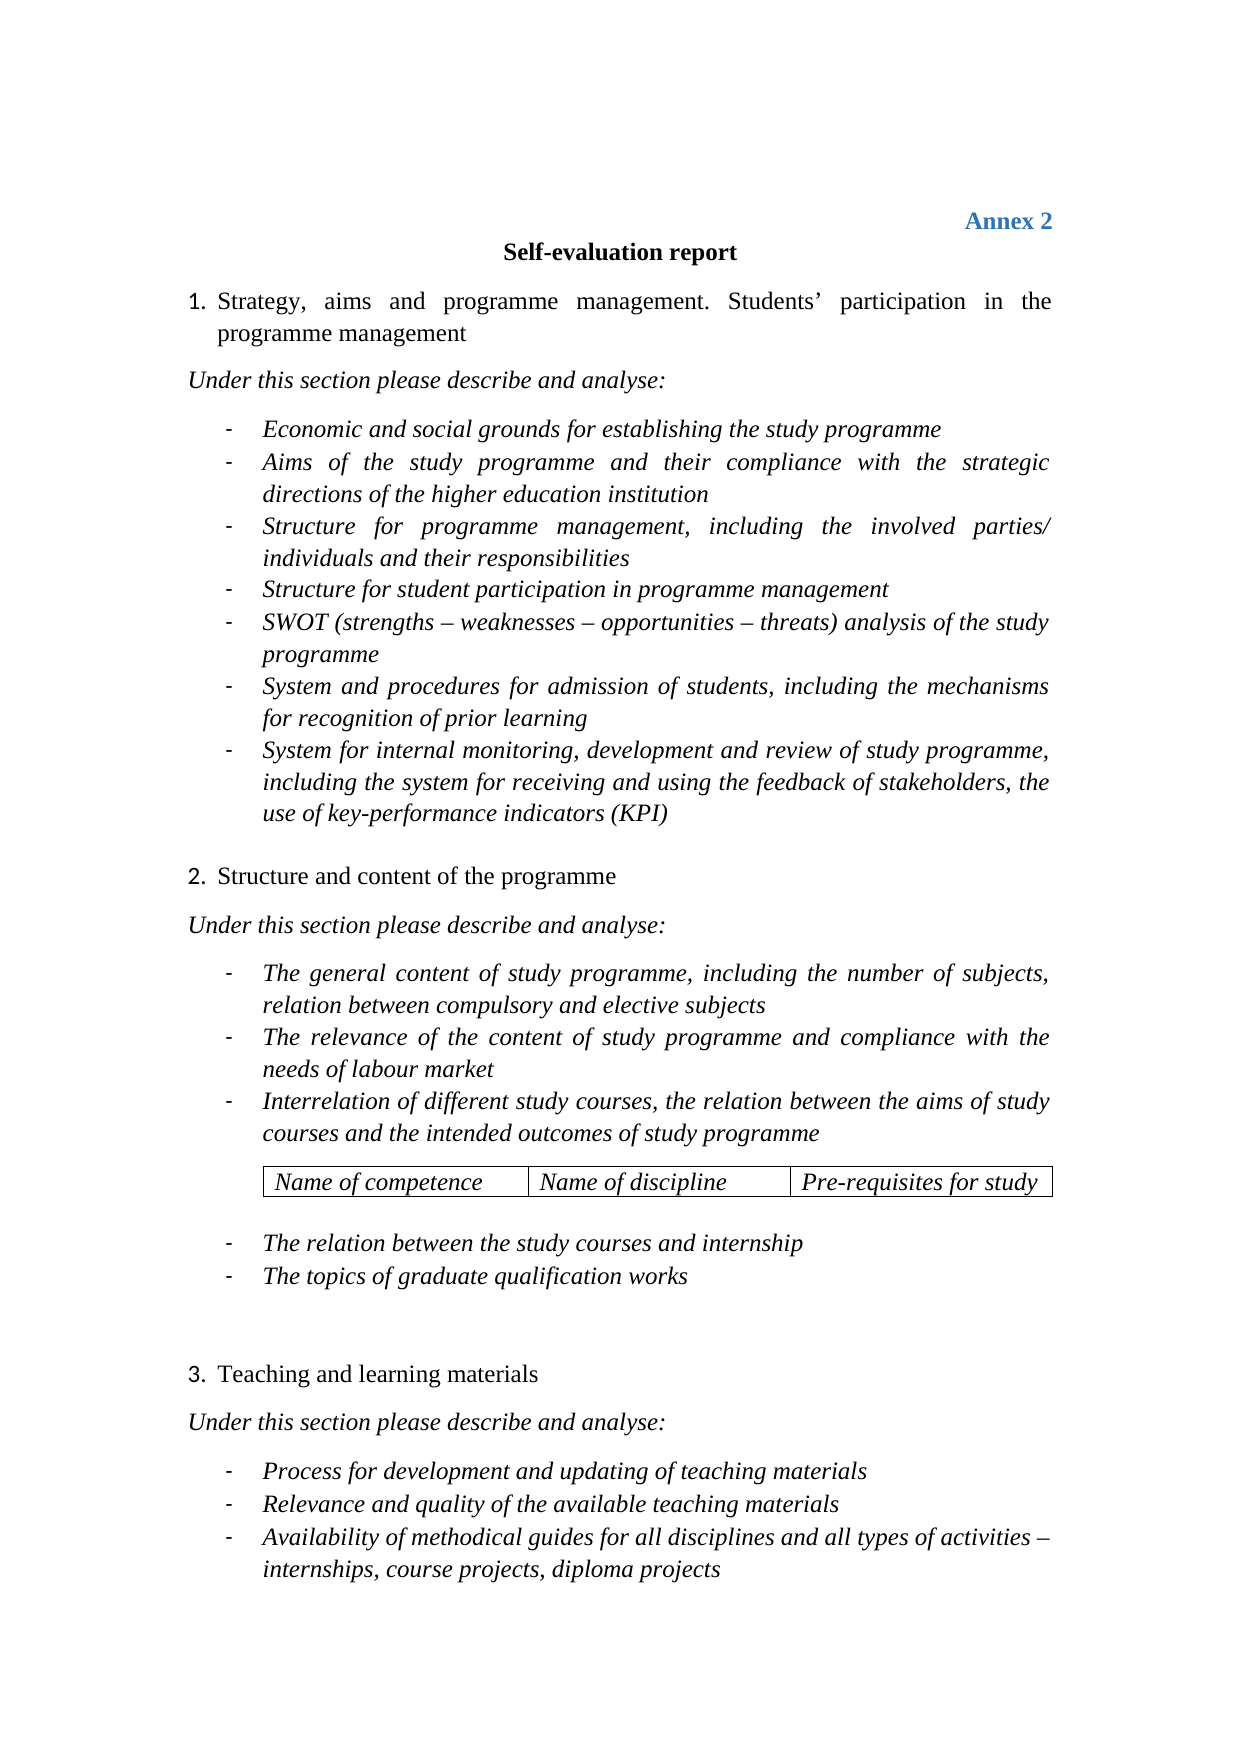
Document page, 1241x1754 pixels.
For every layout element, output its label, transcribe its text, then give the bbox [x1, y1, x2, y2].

list The relevance of the content of study programme and compliance with the needs of labour market [225, 1021, 1053, 1083]
list Structure for programme management, including the involved parties/ individuals and their responsibilities [225, 510, 1053, 571]
list Strategy, aims and programme management. Students’ participation in the programme management [187, 285, 1053, 346]
list SWOT (strengths – weaknesses – opportunities – threats) analysis of the study programme [225, 607, 1053, 668]
list Interrelation of different study courses, the relation between the aims of study courses and the intended outcomes of study programme [225, 1085, 1053, 1147]
table_header Pre-requisites for study [791, 1167, 1052, 1196]
list Availability of methodical guides for all disciplines and all types of activities – internships, course projects, diploma projects [225, 1521, 1053, 1582]
table_header Name of competence [264, 1167, 528, 1196]
text Self-evaluation report [187, 237, 1053, 266]
text Under this section please describe and analyse: [187, 910, 1053, 938]
text Under this section please describe and analyse: [187, 365, 1053, 394]
list System and procedures for admission of students, including the mechanisms for recognition of prior learning [225, 670, 1053, 732]
list The topics of graduate qualification works [225, 1261, 1053, 1291]
text Under this section please describe and analyse: [187, 1407, 1053, 1436]
list Relevance and quality of the available teaching materials [225, 1488, 1053, 1518]
list Process for development and updating of teaching materials [225, 1455, 1053, 1486]
list Economic and social grounds for establishing the study programme [225, 413, 1053, 443]
table_header Name of discipline [529, 1167, 790, 1196]
list Teaching and learning materials [187, 1358, 1053, 1388]
list The relation between the study courses and internship [225, 1228, 1053, 1258]
list System for internal monitoring, development and review of study programme, including the system for receiving and using the feedback of stakeholders, the use of key-performance indicators (KPI) [225, 734, 1053, 827]
subtitle Annex 2 [187, 206, 1053, 235]
list Structure and content of the programme [187, 860, 1053, 891]
list Structure for student participation in programme management [225, 574, 1053, 604]
list Aims of the study programme and their compliance with the strategic directions of the higher education institution [225, 446, 1053, 507]
list The general content of study programme, including the number of subjects, relation between compulsory and elective subjects [225, 957, 1053, 1019]
